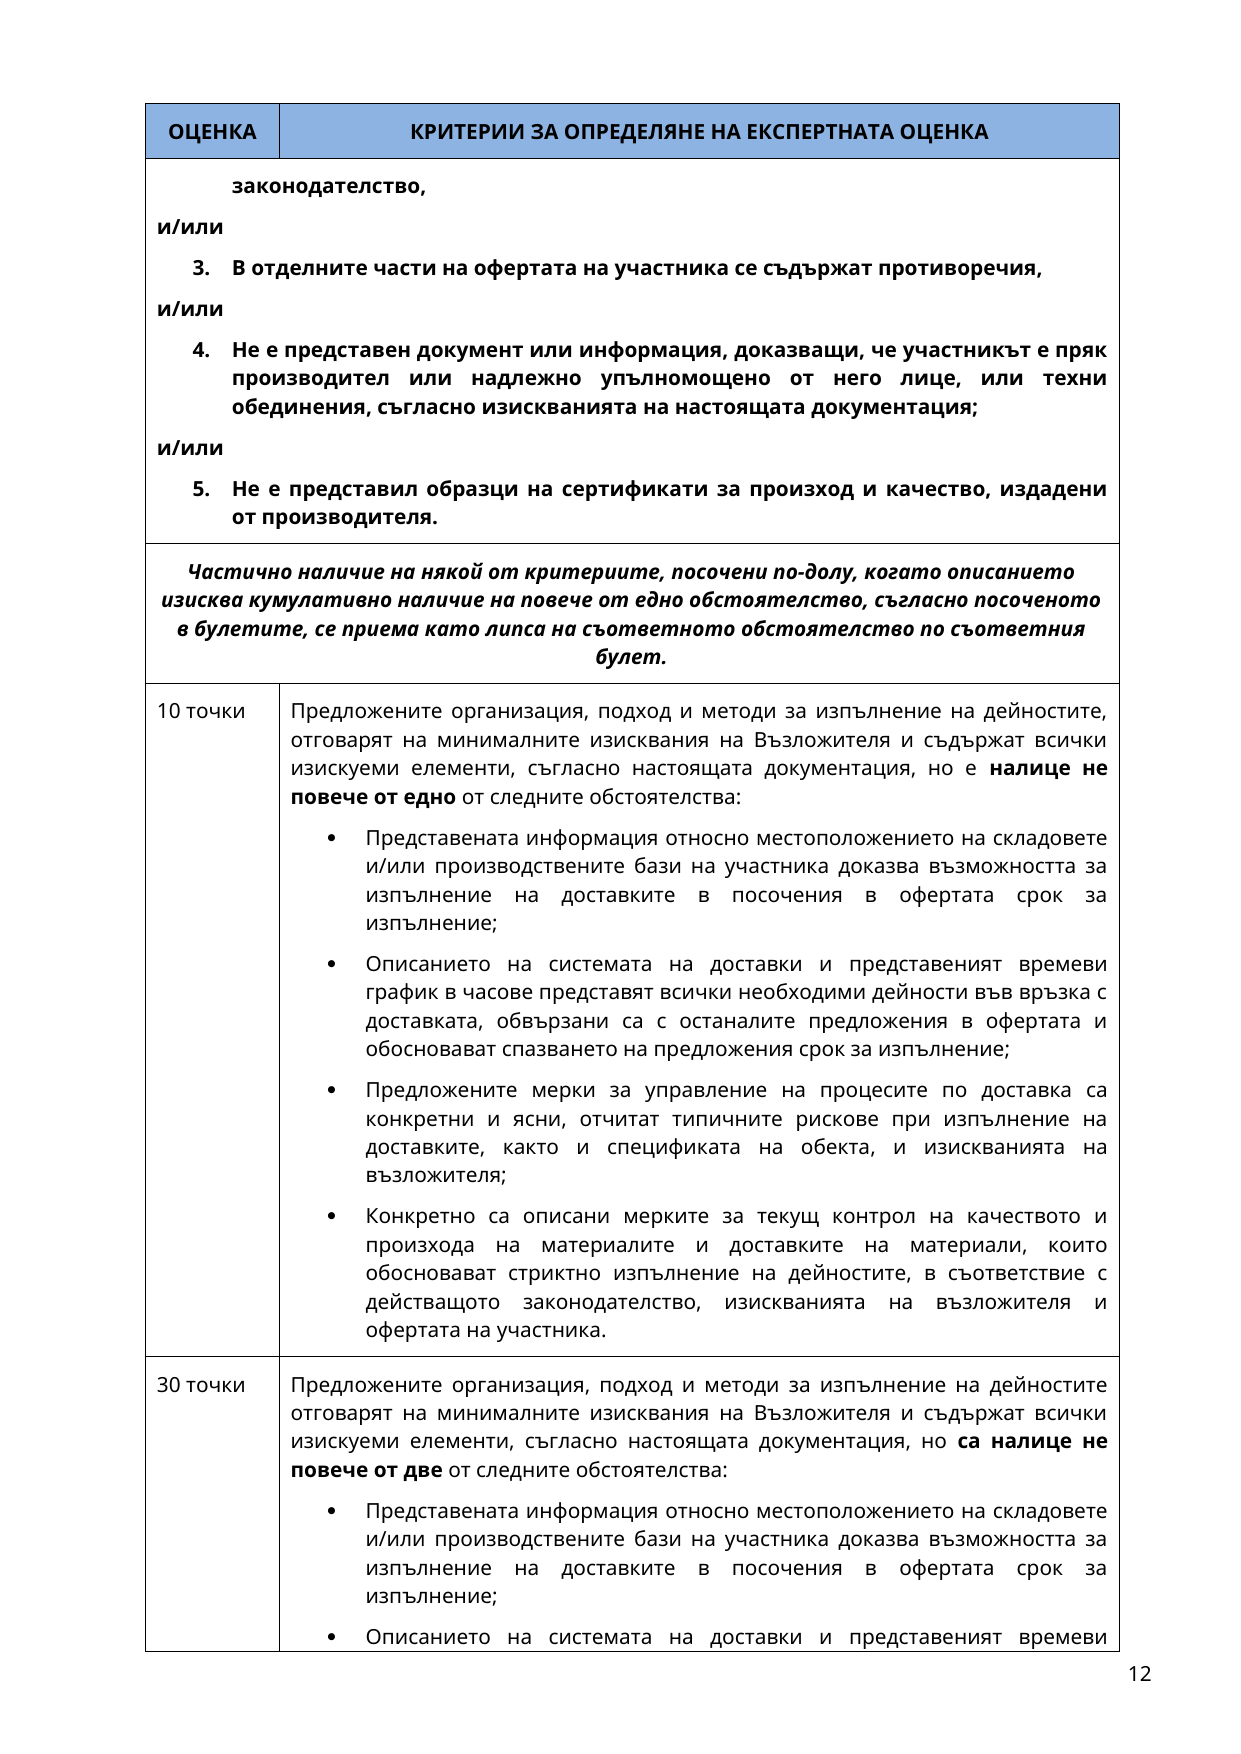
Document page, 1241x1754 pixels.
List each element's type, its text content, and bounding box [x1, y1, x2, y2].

table_cell 30 точки [146, 1357, 279, 1651]
table_header КРИТЕРИИ ЗА ОПРЕДЕЛЯНЕ НА ЕКСПЕРТНАТА ОЦЕНКА [280, 104, 1119, 158]
table_cell 10 точки [146, 684, 279, 1356]
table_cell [146, 159, 1119, 543]
table_header ОЦЕНКА [146, 104, 279, 158]
table_cell Предложените организация, подход и методи за изпълнение на дейностите, отговарят на минималните изисквания на Възложителя и съдържат всички изискуеми елементи, съгласно настоящата документация, но е налице не повече от едно от следните обстоятелства: Представената информация относно местоположението на складовете и/или производствените бази на участника доказва възможността за изпълнение на доставките в посочения в офертата срок за изпълнение; Описанието на системата на доставки и представеният времеви график в часове представят всички необходими дейности във връзка с доставката, обвързани са с останалите предложения в офертата и обосновават спазването на предложения срок за изпълнение; Предложените мерки за управление на процесите по доставка са конкретни и ясни, отчитат типичните рискове при изпълнение на доставките, както и спецификата на обекта, и изискванията на възложителя; Конкретно са описани мерките за текущ контрол на качеството и произхода на материалите и доставките на материали, които обосновават стриктно изпълнение на дейностите, в съответствие с действащото законодателство, изискванията на възложителя и офертата на участника. [280, 684, 1119, 1356]
table_cell Частично наличие на някой от критериите, посочени по-долу, когато описанието изисква кумулативно наличие на повече от едно обстоятелство, съгласно посоченото в булетите, се приема като липса на съответното обстоятелство по съответния булет. [146, 544, 1119, 683]
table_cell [280, 1357, 1119, 1651]
